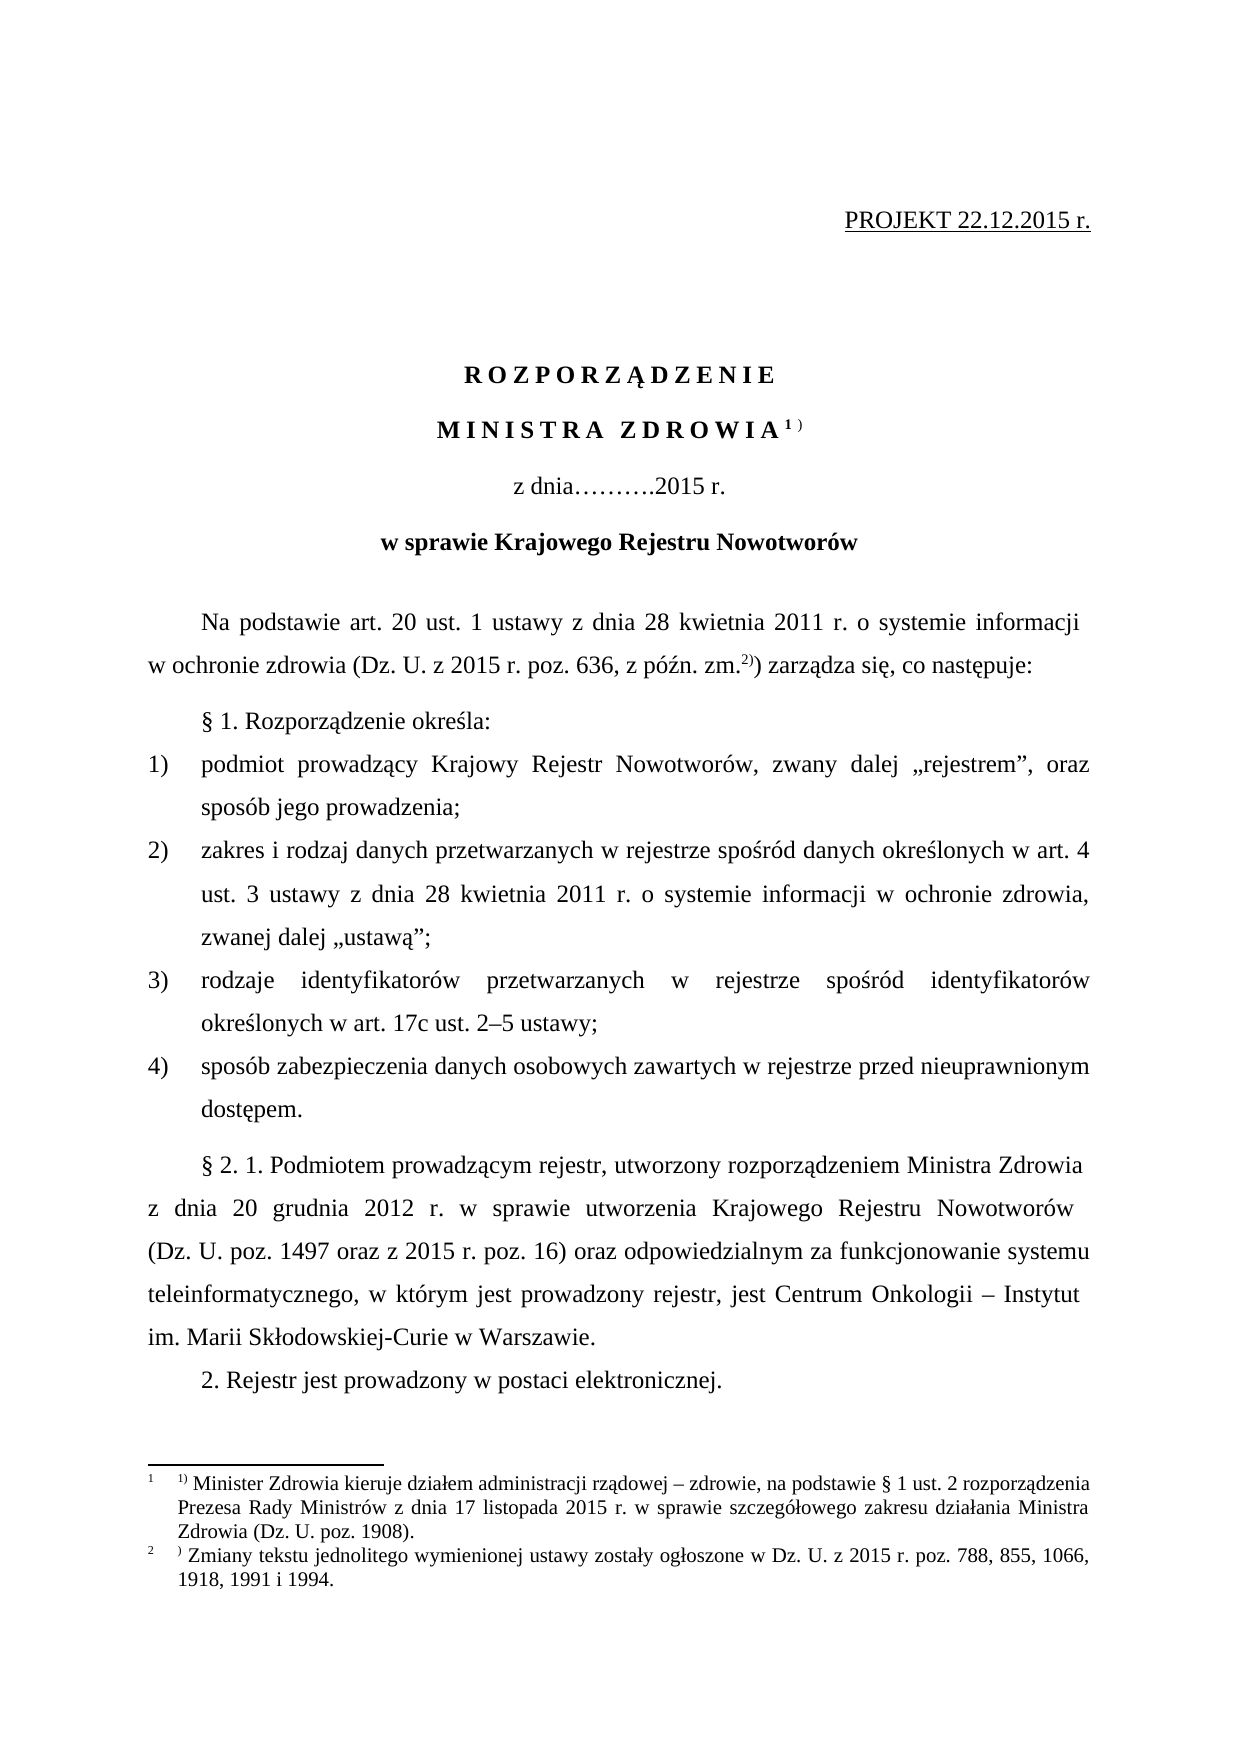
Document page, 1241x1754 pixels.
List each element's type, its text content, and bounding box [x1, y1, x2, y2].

text § 2. 1. Podmiotem prowadzącym rejestr, utworzony rozporządzeniem Ministra Zdrowia z dnia 20 grudnia 2012 r. w sprawie utworzenia Krajowego Rejestru Nowotworów (Dz. U. poz. 1497 oraz z 2015 r. poz. 16) oraz odpowiedzialnym za funkcjonowanie systemu teleinformatycznego, w którym jest prowadzony rejestr, jest Centrum Onkologii – Instytut im. Marii Skłodowskiej-Curie w Warszawie. [148, 1150, 1091, 1351]
text 1) podmiot prowadzący Krajowy Rejestr Nowotworów, zwany dalej „rejestrem”, oraz sposób jego prowadzenia; [148, 749, 1091, 821]
text 4) sposób zabezpieczenia danych osobowych zawartych w rejestrze przed nieuprawnionym dostępem. [148, 1051, 1091, 1123]
text z dnia……….2015 r. [148, 471, 1091, 500]
text PROJEKT 22.12.2015 r. [148, 206, 1091, 234]
text MINISTRA ZDROWIA) [148, 416, 1091, 444]
text 2. Rejestr jest prowadzony w postaci elektronicznej. [148, 1366, 1091, 1394]
text § 1. Rozporządzenie określa: [148, 706, 1091, 735]
text 3) rodzaje identyfikatorów przetwarzanych w rejestrze spośród identyfikatorów określonych w art. 17c ust. 2–5 ustawy; [148, 965, 1091, 1037]
text Na podstawie art. 20 ust. 1 ustawy z dnia 28 kwietnia 2011 r. o systemie informacji w ochronie zdrowia (Dz. U. z 2015 r. poz. 636, z późn. zm.)) zarządza się, co następuje: [148, 607, 1091, 679]
text w sprawie Krajowego Rejestru Nowotworów [148, 527, 1091, 556]
text ROZPORZĄDZENIE [148, 360, 1091, 389]
text 2) zakres i rodzaj danych przetwarzanych w rejestrze spośród danych określonych w art. 4 ust. 3 ustawy z dnia 28 kwietnia 2011 r. o systemie informacji w ochronie zdrowia, zwanej dalej „ustawą”; [148, 836, 1091, 951]
